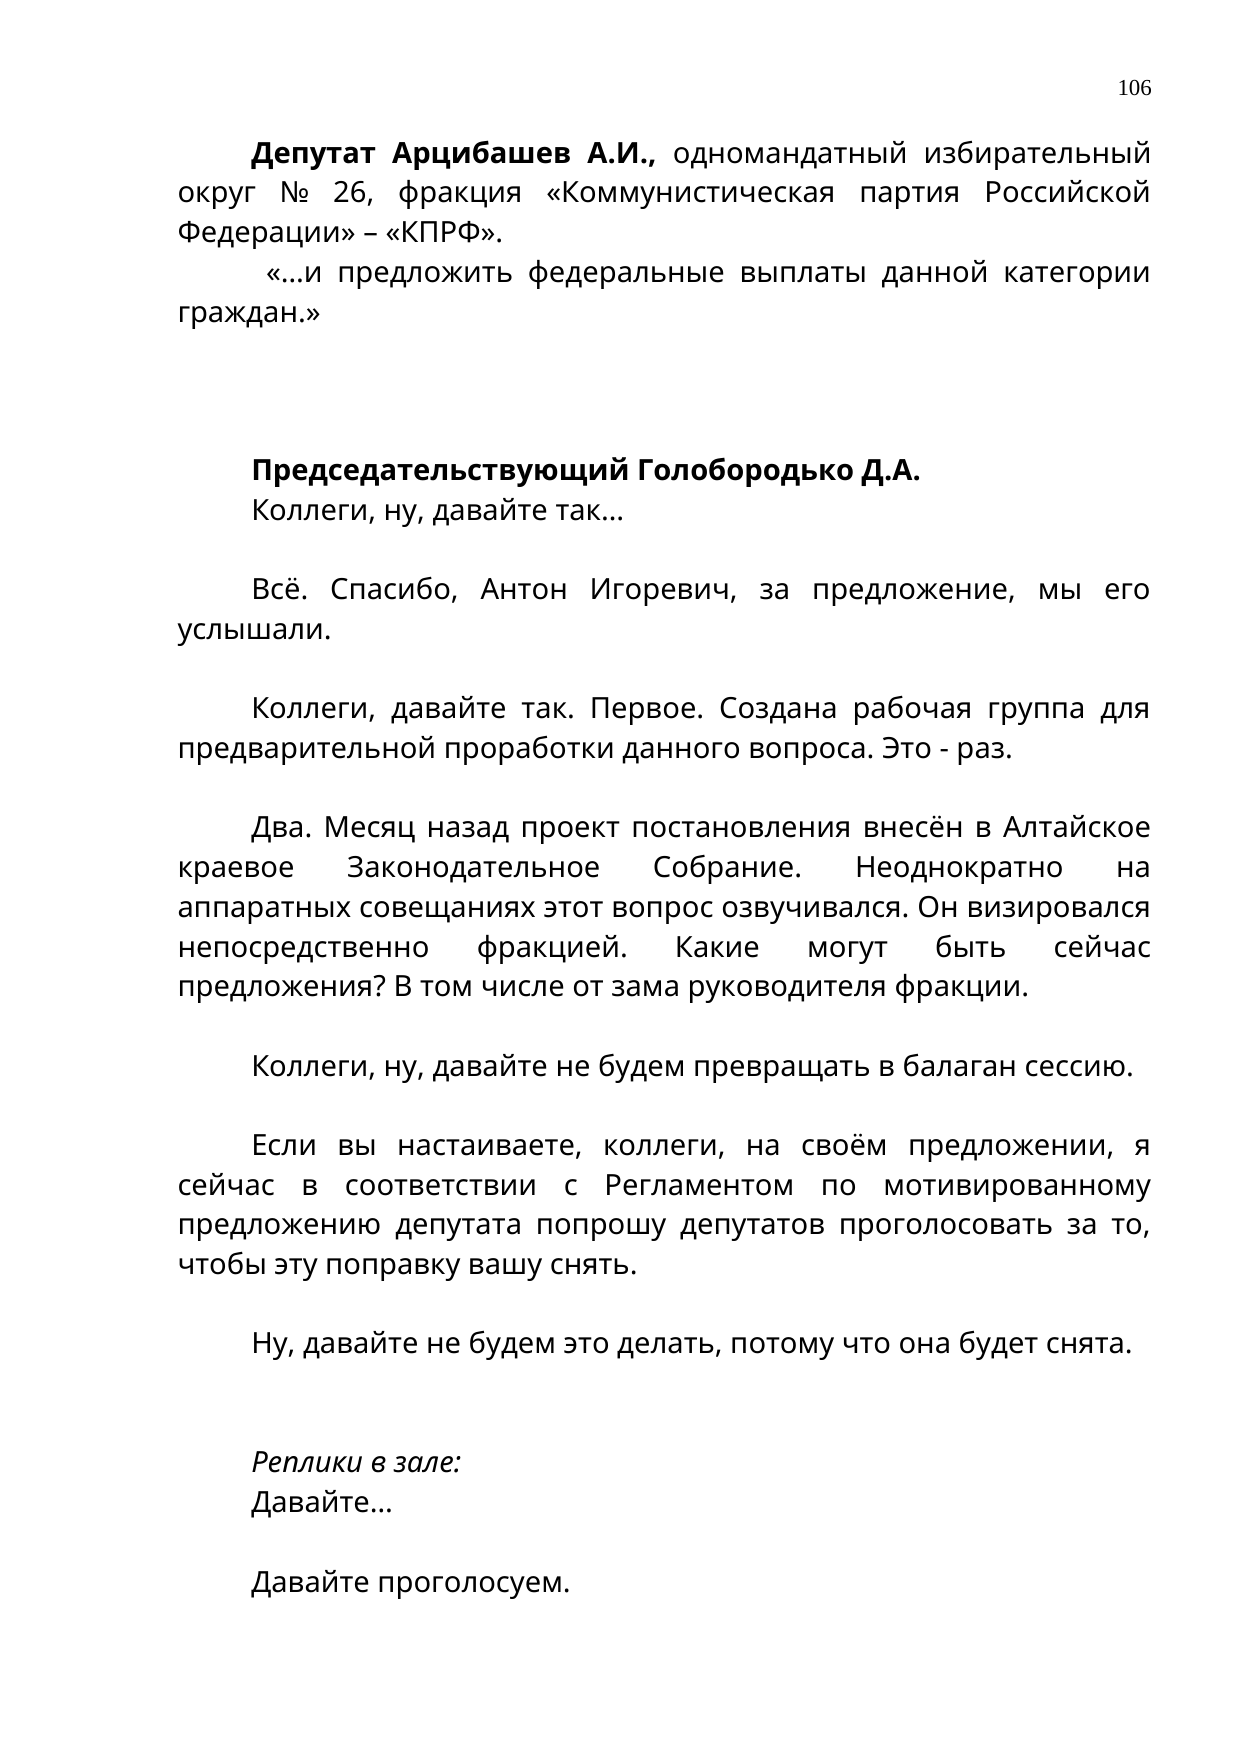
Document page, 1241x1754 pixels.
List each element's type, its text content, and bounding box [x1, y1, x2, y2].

text Давайте проголосуем. [177, 1561, 1152, 1601]
text Коллеги, ну, давайте так… [177, 489, 1152, 529]
text Давайте… [177, 1481, 1152, 1521]
text Председательствующий Голобородько Д.А. [177, 449, 1152, 489]
text Депутат Арцибашев А.И., одномандатный избирательный округ № 26, фракция «Коммунистическая партия Российской Федерации» – «КПРФ». [177, 132, 1152, 251]
text Если вы настаиваете, коллеги, на своём предложении, я сейчас в соответствии с Регламентом по мотивированному предложению депутата попрошу депутатов проголосовать за то, чтобы эту поправку вашу снять. [177, 1124, 1152, 1283]
text Ну, давайте не будем это делать, потому что она будет снята. [177, 1323, 1152, 1362]
text Два. Месяц назад проект постановления внесён в Алтайское краевое Законодательное Собрание. Неоднократно на аппаратных совещаниях этот вопрос озвучивался. Он визировался непосредственно фракцией. Какие могут быть сейчас предложения? В том числе от зама руководителя фракции. [177, 807, 1152, 1005]
text «…и предложить федеральные выплаты данной категории граждан.» [177, 251, 1152, 331]
text Коллеги, ну, давайте не будем превращать в балаган сессию. [177, 1045, 1152, 1084]
text Коллеги, давайте так. Первое. Создана рабочая группа для предварительной проработки данного вопроса. Это - раз. [177, 688, 1152, 767]
text Всё. Спасибо, Антон Игоревич, за предложение, мы его услышали. [177, 569, 1152, 648]
text Реплики в зале: [177, 1442, 1152, 1481]
